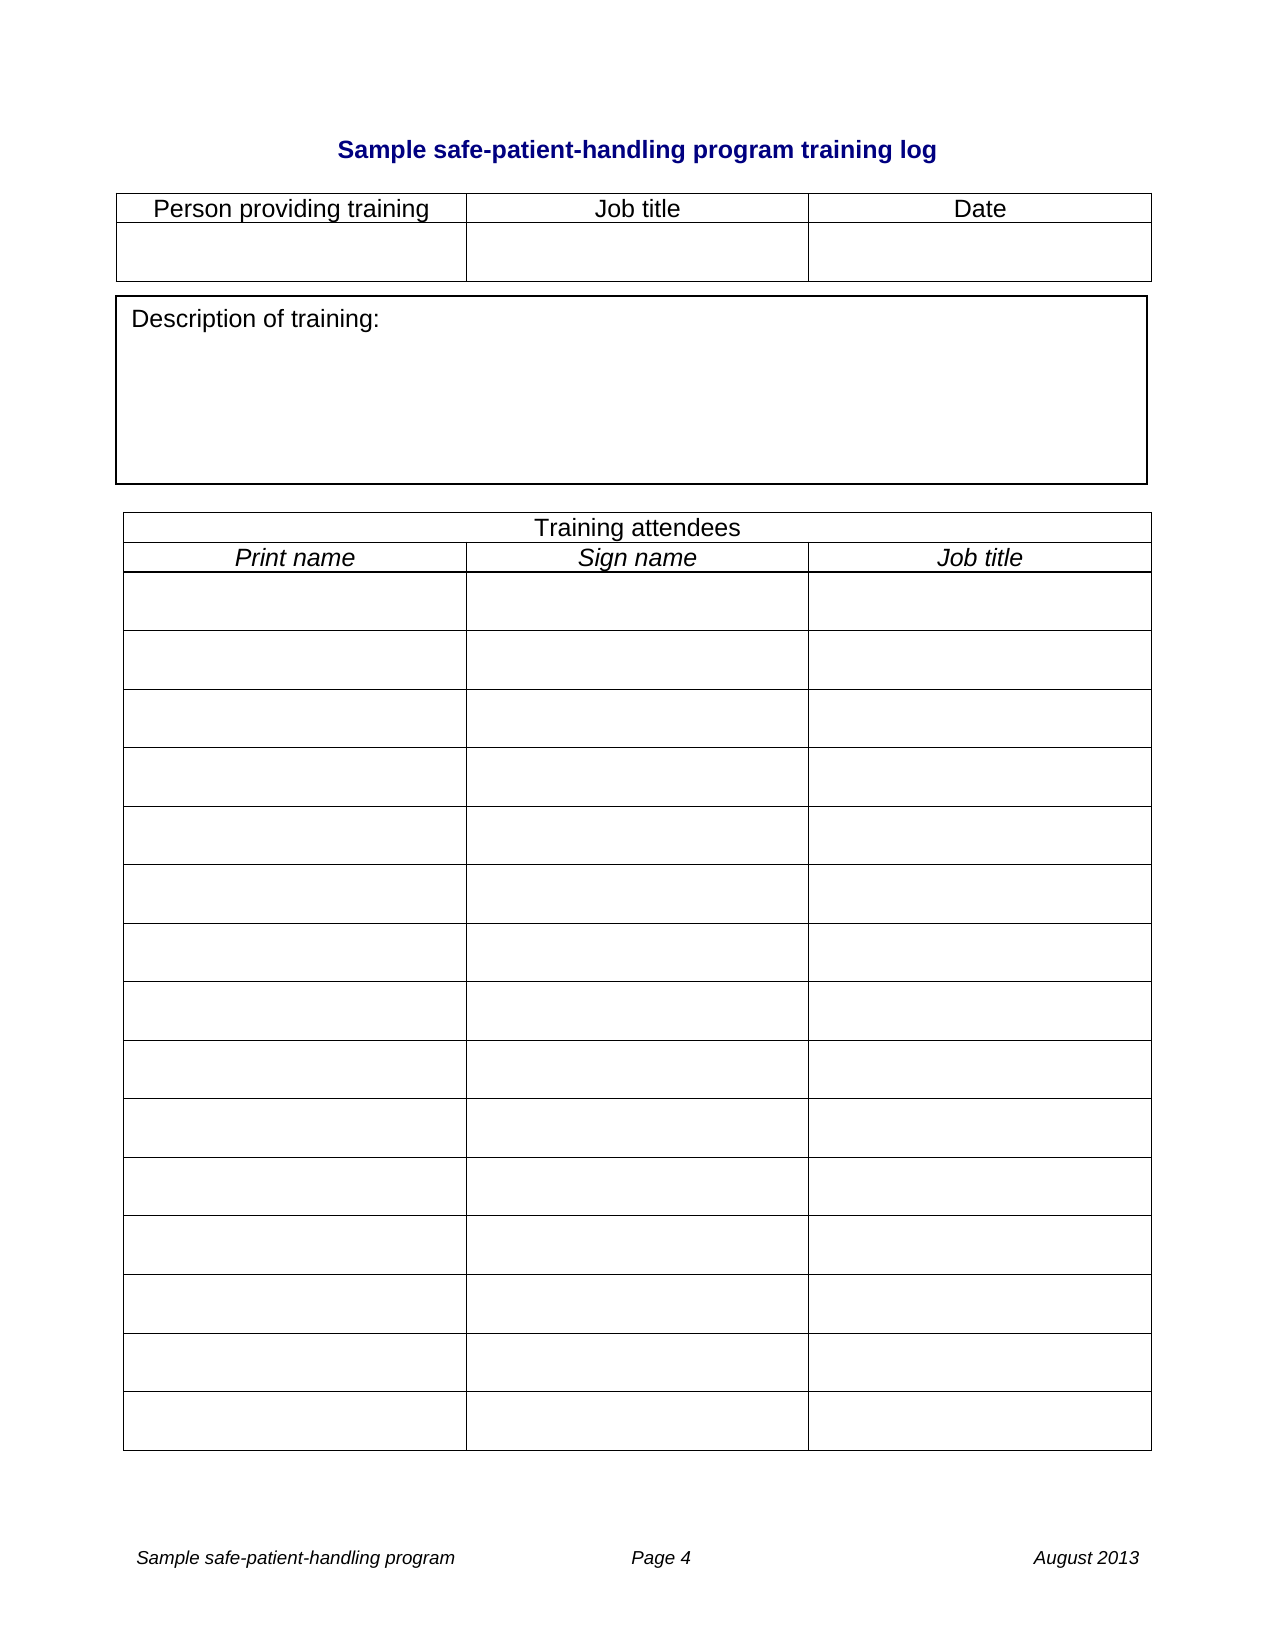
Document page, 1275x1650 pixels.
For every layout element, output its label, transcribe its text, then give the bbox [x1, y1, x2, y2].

table_cell [467, 223, 808, 281]
table_cell [467, 1334, 808, 1391]
table_cell [809, 865, 1151, 923]
table_cell [809, 807, 1151, 864]
table_header Training attendees [124, 513, 1151, 542]
table_cell [809, 690, 1151, 747]
table_cell [809, 924, 1151, 981]
table_cell [124, 573, 466, 630]
table_cell [467, 807, 808, 864]
table_cell [467, 924, 808, 981]
table_cell [809, 1334, 1151, 1391]
table_cell [124, 1216, 466, 1274]
table_cell [467, 1099, 808, 1157]
table_cell [809, 1099, 1151, 1157]
table_cell [809, 1216, 1151, 1274]
table_cell [809, 1275, 1151, 1332]
table_cell [124, 807, 466, 864]
table_header Job title [467, 194, 808, 222]
text Sample safe-patient-handling program training log [135, 135, 1140, 164]
table_cell [467, 1275, 808, 1332]
table_cell [467, 865, 808, 923]
table_cell [467, 690, 808, 747]
table_cell [809, 1158, 1151, 1215]
table_cell [124, 748, 466, 806]
table_cell [467, 1392, 808, 1449]
table_cell [467, 1158, 808, 1215]
table_cell [124, 1041, 466, 1098]
table_cell [809, 982, 1151, 1040]
table_cell Print name [124, 543, 466, 571]
table_cell [124, 1334, 466, 1391]
table_cell [809, 1041, 1151, 1098]
table_cell [124, 982, 466, 1040]
table_cell [124, 1158, 466, 1215]
table_cell [124, 1099, 466, 1157]
table_cell [124, 924, 466, 981]
table_cell [809, 223, 1151, 281]
table_header Person providing training [117, 194, 466, 222]
table_cell [467, 1041, 808, 1098]
table_cell [124, 1392, 466, 1449]
table_header Date [809, 194, 1151, 222]
table_cell [809, 1392, 1151, 1449]
table_cell [124, 865, 466, 923]
table_cell [809, 631, 1151, 688]
table_cell [809, 573, 1151, 630]
table_cell [467, 1216, 808, 1274]
table_cell [467, 631, 808, 688]
table_cell [124, 631, 466, 688]
table_cell [117, 223, 466, 281]
table_cell [467, 573, 808, 630]
table_cell [809, 748, 1151, 806]
table_cell [467, 982, 808, 1040]
table_cell Sign name [467, 543, 808, 571]
table_cell Job title [809, 543, 1151, 571]
table_cell [467, 748, 808, 806]
table_cell [124, 690, 466, 747]
table_cell [124, 1275, 466, 1332]
